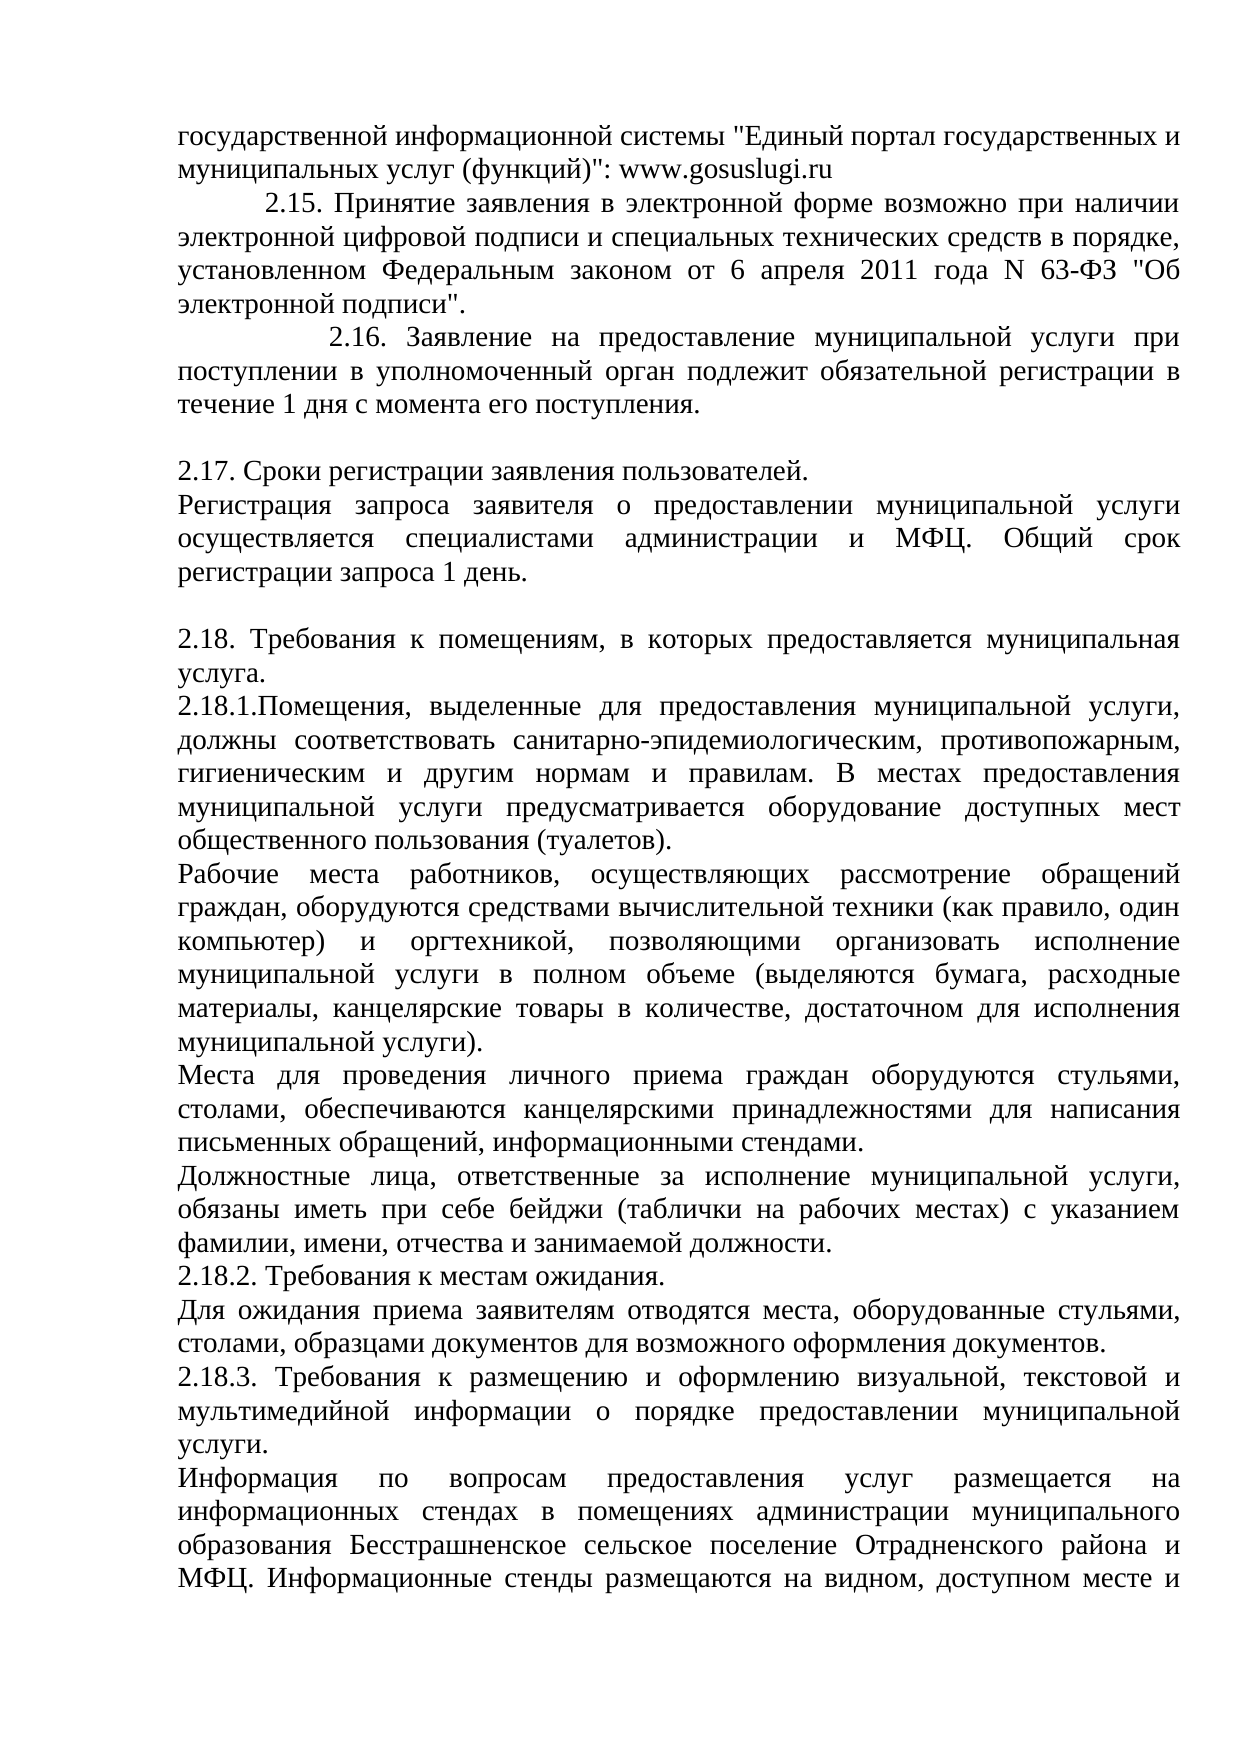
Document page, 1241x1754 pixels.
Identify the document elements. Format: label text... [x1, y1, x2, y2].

text 2.18.3. Требования к размещению и оформлению визуальной, текстовой и мультимедийной информации о порядке предоставлении муниципальной услуги. [177, 1359, 1181, 1460]
text Для ожидания приема заявителям отводятся места, оборудованные стульями, столами, образцами документов для возможного оформления документов. [177, 1292, 1181, 1359]
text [177, 1460, 1181, 1594]
text 2.17. Сроки регистрации заявления пользователей. [177, 453, 1181, 487]
text Рабочие места работников, осуществляющих рассмотрение обращений граждан, оборудуются средствами вычислительной техники (как правило, один компьютер) и оргтехникой, позволяющими организовать исполнение муниципальной услуги в полном объеме (выделяются бумага, расходные материалы, канцелярские товары в количестве, достаточном для исполнения муниципальной услуги). [177, 856, 1181, 1057]
text Регистрация запроса заявителя о предоставлении муниципальной услуги осуществляется специалистами администрации и МФЦ. Общий срок регистрации запроса 1 день. [177, 487, 1181, 588]
text Должностные лица, ответственные за исполнение муниципальной услуги, обязаны иметь при себе бейджи (таблички на рабочих местах) с указанием фамилии, имени, отчества и занимаемой должности. [177, 1158, 1181, 1258]
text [177, 118, 1181, 185]
text 2.16. Заявление на предоставление муниципальной услуги при поступлении в уполномоченный орган подлежит обязательной регистрации в течение 1 дня с момента его поступления. [177, 319, 1181, 420]
text 2.18. Требования к помещениям, в которых предоставляется муниципальная услуга. [177, 621, 1181, 688]
text 2.18.1.Помещения, выделенные для предоставления муниципальной услуги, должны соответствовать санитарно-эпидемиологическим, противопожарным, гигиеническим и другим нормам и правилам. В местах предоставления муниципальной услуги предусматривается оборудование доступных мест общественного пользования (туалетов). [177, 688, 1181, 856]
text Места для проведения личного приема граждан оборудуются стульями, столами, обеспечиваются канцелярскими принадлежностями для написания письменных обращений, информационными стендами. [177, 1057, 1181, 1158]
text 2.15. Принятие заявления в электронной форме возможно при наличии электронной цифровой подписи и специальных технических средств в порядке, установленном Федеральным законом от 6 апреля 2011 года N 63-ФЗ "Об электронной подписи". [177, 185, 1181, 319]
text 2.18.2. Требования к местам ожидания. [177, 1258, 1181, 1292]
